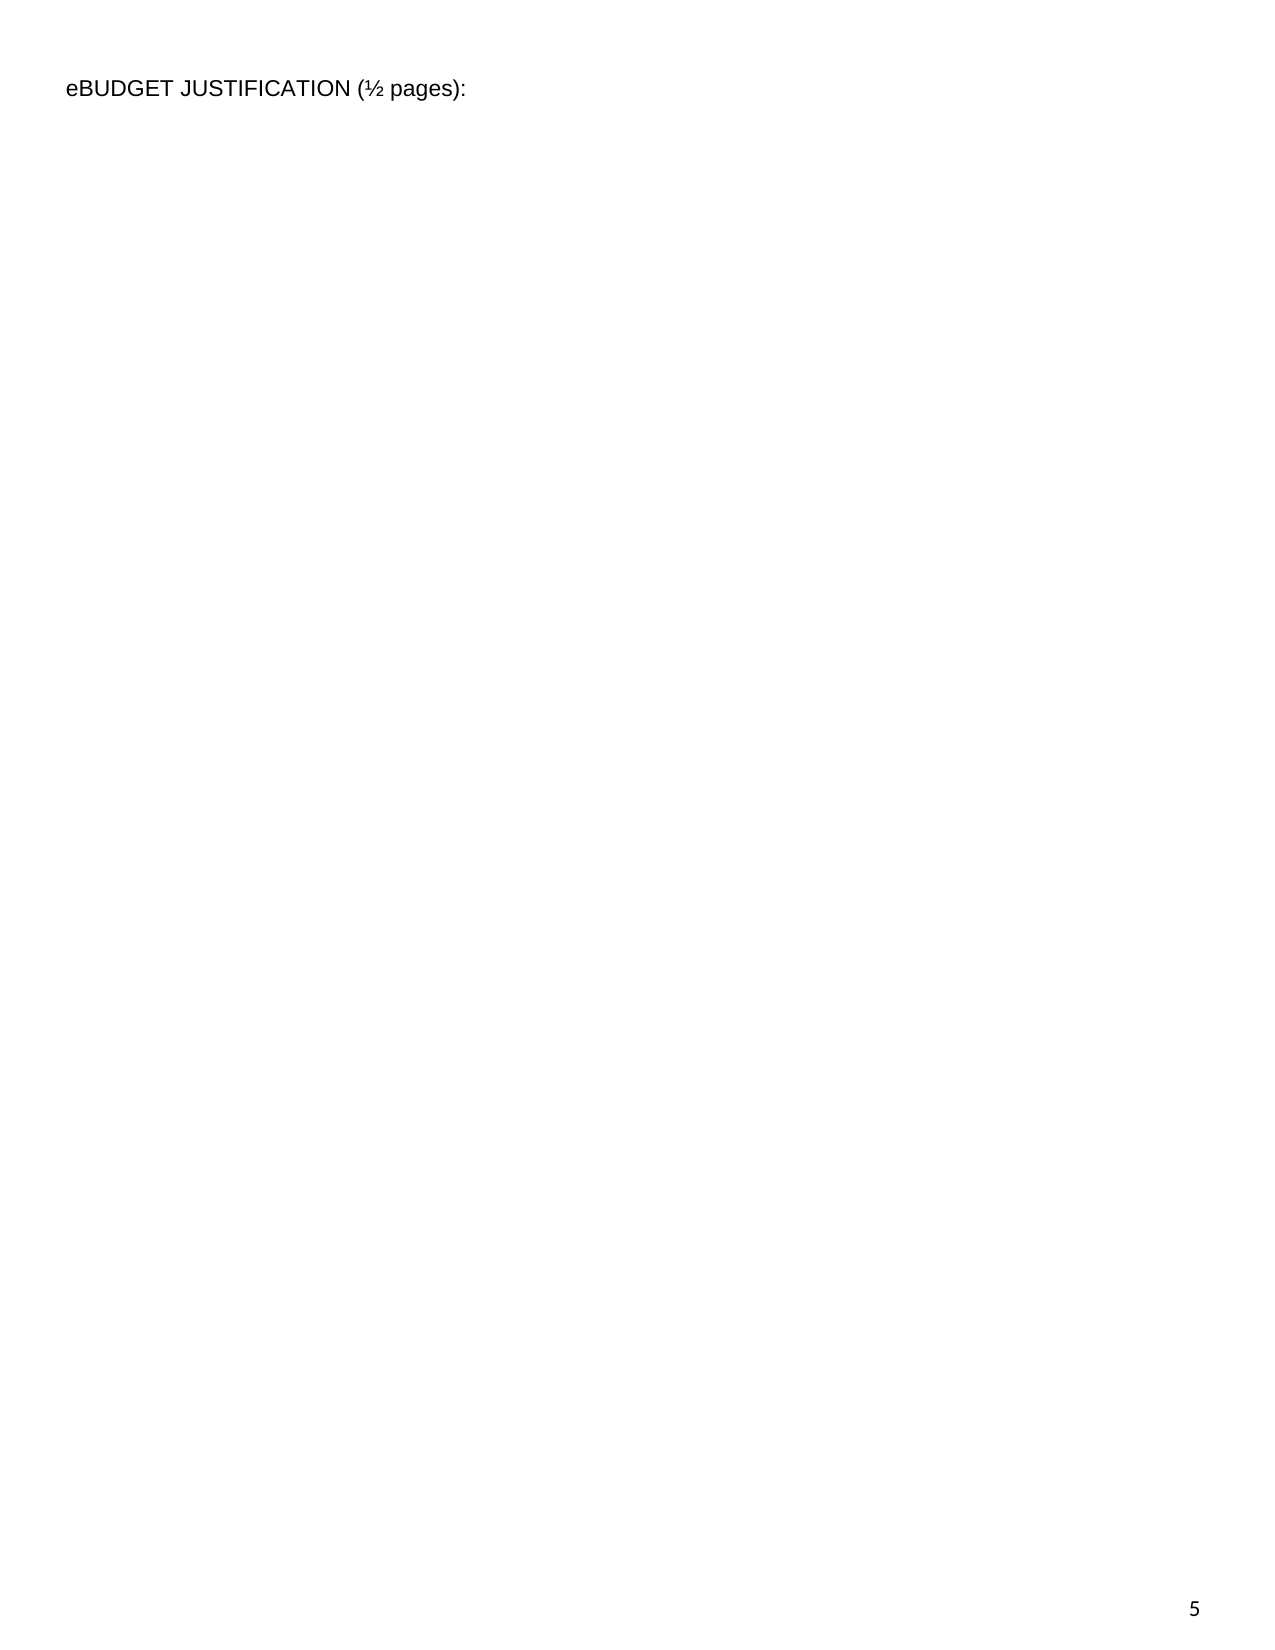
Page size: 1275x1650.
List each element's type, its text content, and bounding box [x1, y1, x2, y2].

text eBUDGET JUSTIFICATION (½ pages): [66, 75, 1200, 101]
